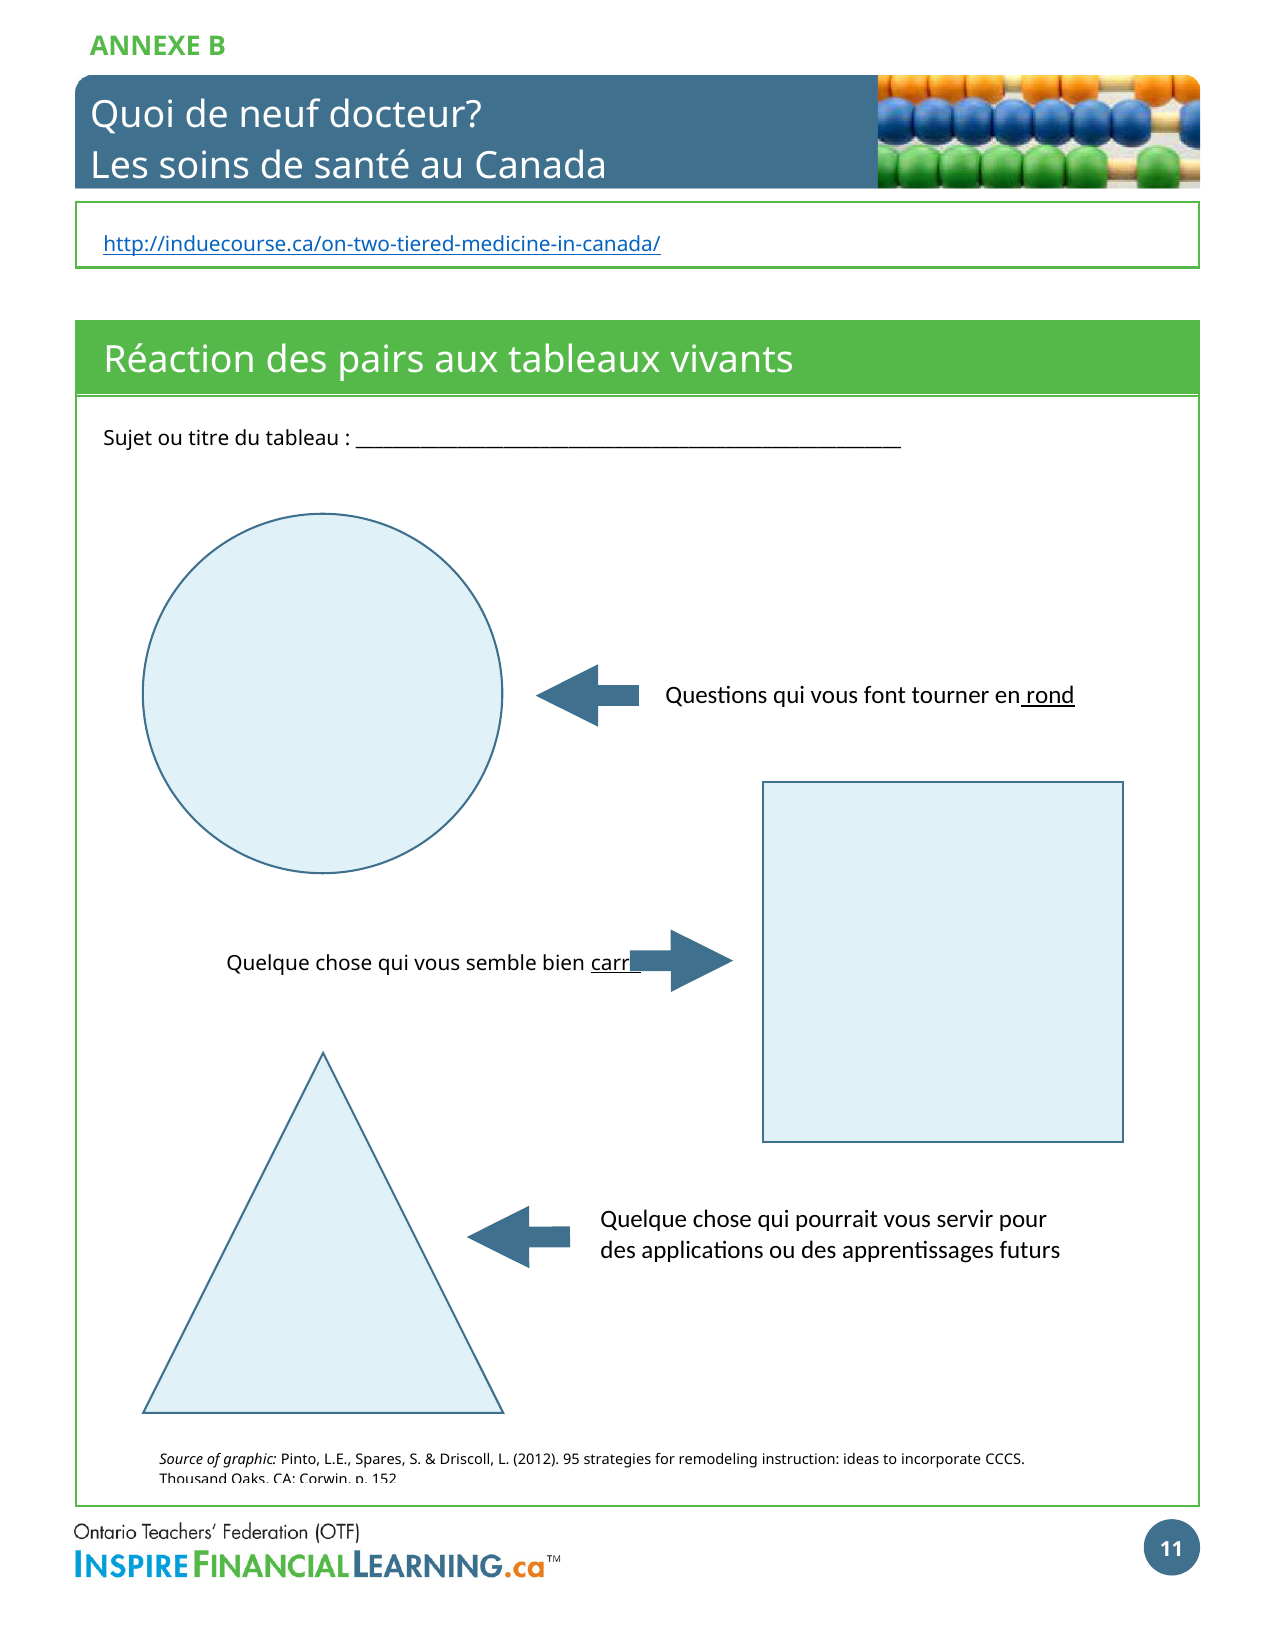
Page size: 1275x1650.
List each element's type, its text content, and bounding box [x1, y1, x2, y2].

table_header Réaction des pairs aux tableaux vivants [77, 322, 1198, 394]
picture [73, 1521, 561, 1586]
table_cell Sujet ou titre du tableau : ___________________________________________________________ [77, 397, 1198, 1504]
picture [75, 75, 1200, 189]
